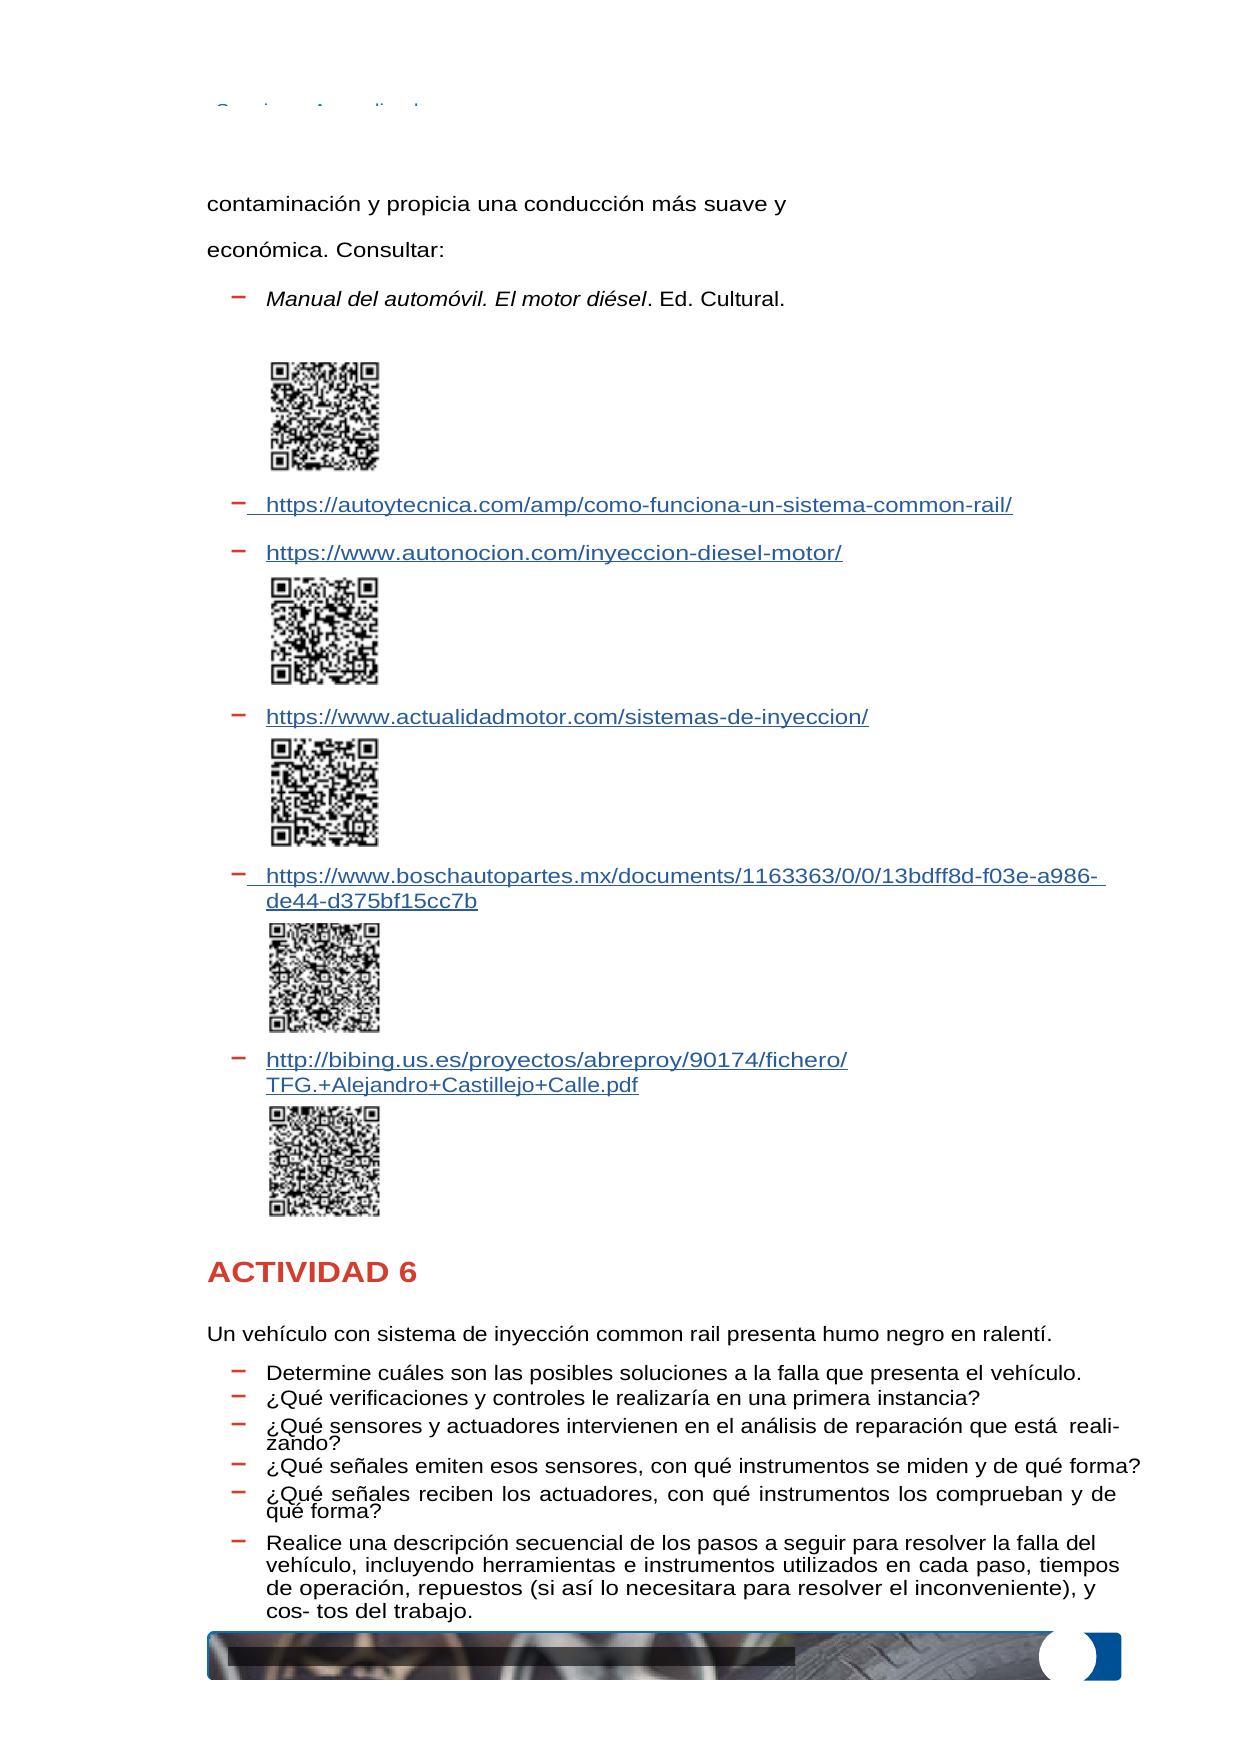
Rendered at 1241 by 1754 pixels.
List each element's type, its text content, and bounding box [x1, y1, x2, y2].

text zando? [266, 1439, 1240, 1453]
list ¿Qué señales emiten esos sensores, con qué instrumentos se miden y de qué forma? [230, 1453, 1240, 1478]
picture [268, 923, 381, 1033]
subtitle ACTIVIDAD 6 [207, 1255, 1240, 1288]
list ¿Qué sensores y actuadores intervienen en el análisis de reparación que está reali- [230, 1410, 1240, 1439]
text Un vehículo con sistema de inyección common rail presenta humo negro en ralentí. [207, 1322, 1240, 1346]
text contaminación y propicia una conducción más suave y económica. Consultar: [207, 192, 897, 262]
list https://www.autonocion.com/inyeccion-diesel-motor/ [230, 524, 1240, 570]
picture [270, 576, 379, 685]
list ¿Qué verificaciones y controles le realizaría en una primera instancia? [230, 1387, 1240, 1410]
picture [270, 362, 381, 472]
picture [270, 737, 379, 847]
list http://bibing.us.es/proyectos/abreproy/90174/fichero/ [230, 1037, 1240, 1075]
text qué forma? [277, 1507, 1240, 1522]
picture [207, 1631, 1052, 1680]
picture [268, 1106, 381, 1217]
text TFG.+Alejandro+Castillejo+Calle.pdf [266, 1075, 1240, 1096]
list Determine cuáles son las posibles soluciones a la falla que presenta el vehículo. [230, 1355, 1240, 1387]
list https://www.actualidadmotor.com/sistemas-de-inyeccion/ [230, 689, 1240, 734]
list Manual del automóvil. El motor diésel. Ed. Cultural. [230, 283, 1240, 312]
text de operación, repuestos (si así lo necesitara para resolver el inconveniente), y cos- tos del trabajo. [266, 1577, 1123, 1623]
list https://www.boschautopartes.mx/documents/1163363/0/0/13bdff8d-f03e-a986- de44-d375bf15cc7b [230, 741, 1111, 912]
list ¿Qué señales reciben los actuadores, con qué instrumentos los comprueban y de [230, 1478, 1240, 1507]
list Realice una descripción secuencial de los pasos a seguir para resolver la falla del vehículo, incluyendo herramientas e instrumentos utilizados en cada paso, tiempos [230, 1522, 1122, 1577]
list https://autoytecnica.com/amp/como-funciona-un-sistema-common-rail/ [230, 317, 1240, 522]
